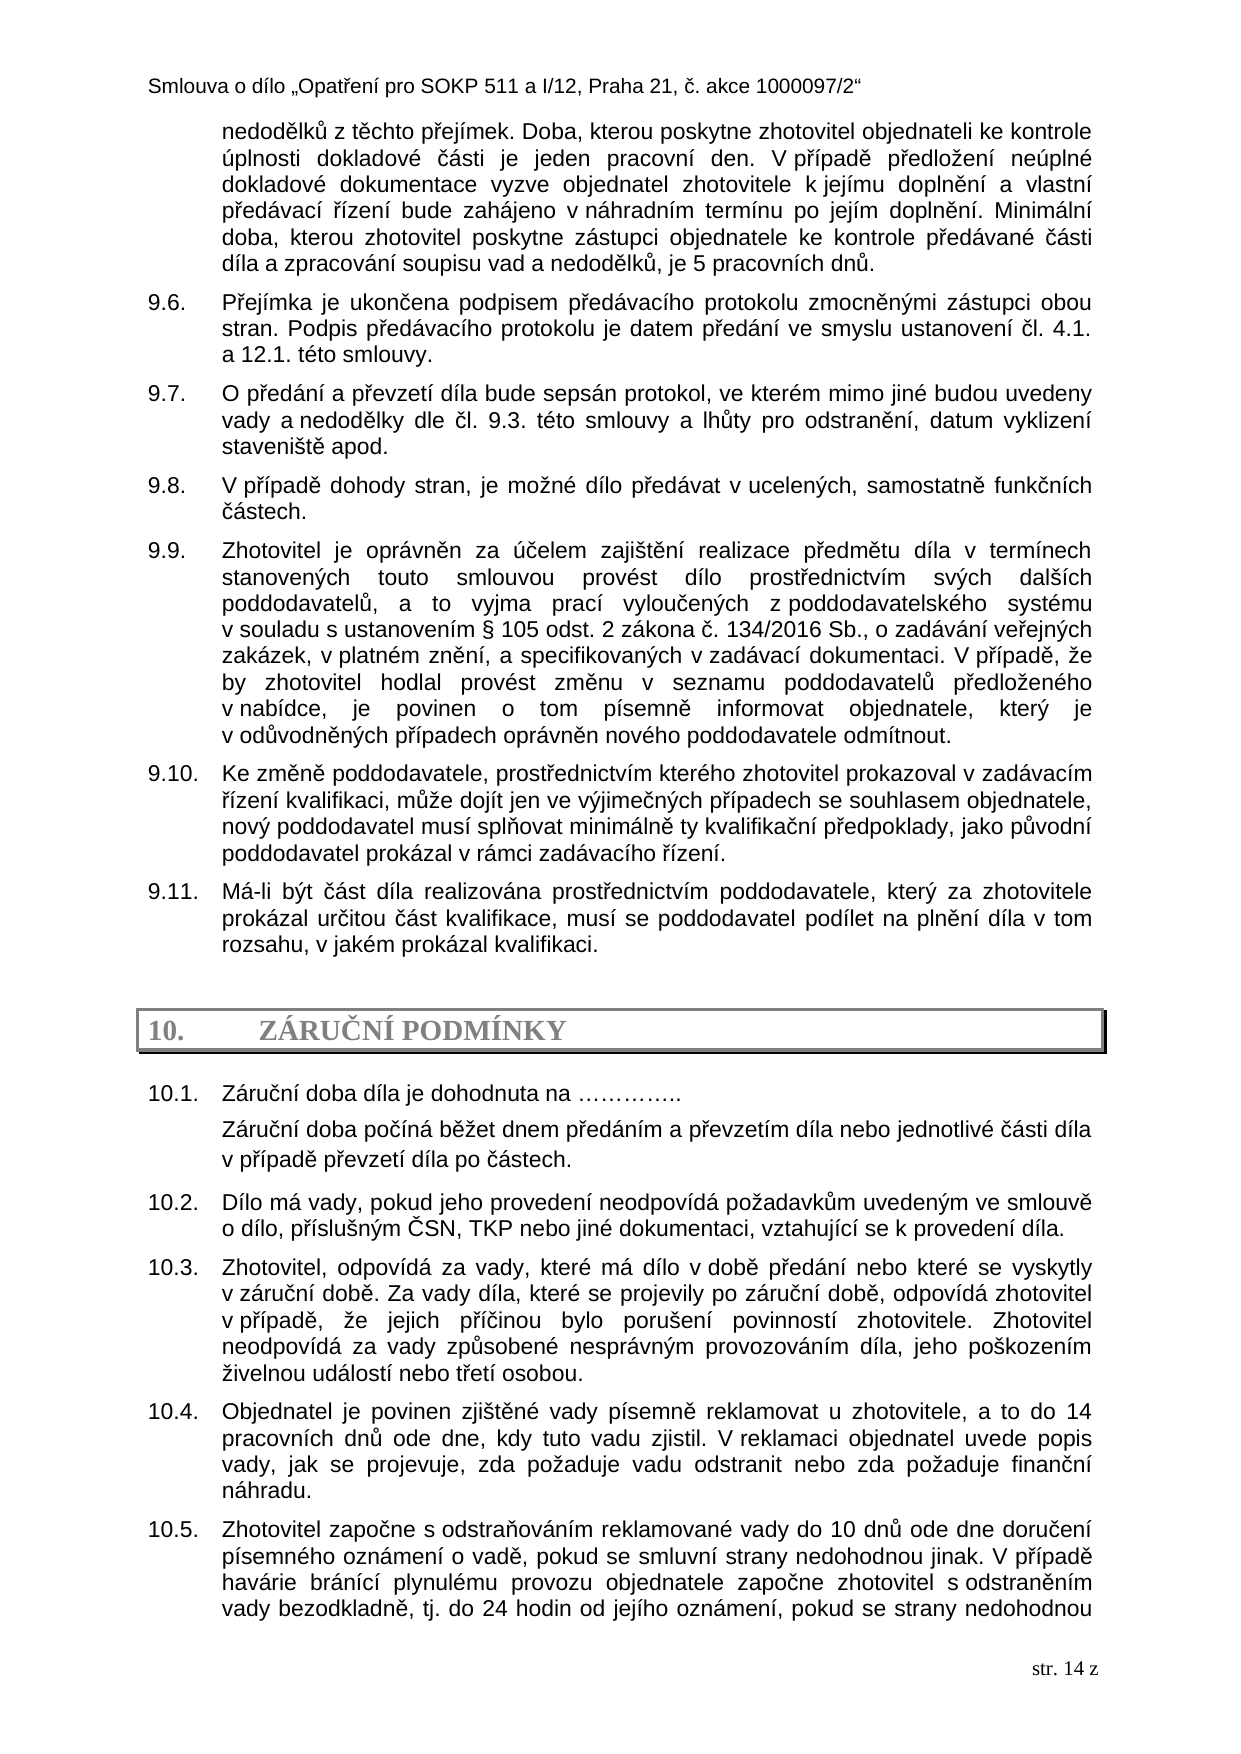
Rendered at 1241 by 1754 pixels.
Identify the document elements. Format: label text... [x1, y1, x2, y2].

list Záruční doba počíná běžet dnem předáním a převzetím díla nebo jednotlivé části díla v případě převzetí díla po částech. [222, 1116, 1092, 1172]
text Objednatel je povinen zjištěné vady písemně reklamovat u zhotovitele, a to do 14 pracovních dnů ode dne, kdy tuto vadu zjistil. V reklamaci objednatel uvede popis vady, jak se projevuje, zda požaduje vadu odstranit nebo zda požaduje finanční náhradu. [148, 1398, 1092, 1504]
subtitle Záruční podmínky [139, 1011, 1101, 1048]
text Záruční doba díla je dohodnuta na ………….. [148, 1079, 1092, 1106]
text Přejímka je ukončena podpisem předávacího protokolu zmocněnými zástupci obou stran. Podpis předávacího protokolu je datem předání ve smyslu ustanovení čl. 4.1. a 12.1. této smlouvy. [148, 289, 1092, 368]
text V případě dohody stran, je možné dílo předávat v ucelených, samostatně funkčních částech. [148, 472, 1092, 524]
text Zhotovitel je oprávněn za účelem zajištění realizace předmětu díla v termínech stanovených touto smlouvou provést dílo prostřednictvím svých dalších poddodavatelů, a to vyjma prací vyloučených z poddodavatelského systému v souladu s ustanovením § 105 odst. 2 zákona č. 134/2016 Sb., o zadávání veřejných zakázek, v platném znění, a specifikovaných v zadávací dokumentaci. V případě, že by zhotovitel hodlal provést změnu v seznamu poddodavatelů předloženého v nabídce, je povinen o tom písemně informovat objednatele, který je v odůvodněných případech oprávněn nového poddodavatele odmítnout. [148, 537, 1092, 748]
text Zhotovitel, odpovídá za vady, které má dílo v době předání nebo které se vyskytly v záruční době. Za vady díla, které se projevily po záruční době, odpovídá zhotovitel v případě, že jejich příčinou bylo porušení povinností zhotovitele. Zhotovitel neodpovídá za vady způsobené nesprávným provozováním díla, jeho poškozením živelnou událostí nebo třetí osobou. [148, 1254, 1092, 1386]
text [148, 1516, 1092, 1622]
text Dílo má vady, pokud jeho provedení neodpovídá požadavkům uvedeným ve smlouvě o dílo, příslušným ČSN, TKP nebo jiné dokumentaci, vztahující se k provedení díla. [148, 1189, 1092, 1242]
text Ke změně poddodavatele, prostřednictvím kterého zhotovitel prokazoval v zadávacím řízení kvalifikaci, může dojít jen ve výjimečných případech se souhlasem objednatele, nový poddodavatel musí splňovat minimálně ty kvalifikační předpoklady, jako původní poddodavatel prokázal v rámci zadávacího řízení. [148, 760, 1092, 866]
text O předání a převzetí díla bude sepsán protokol, ve kterém mimo jiné budou uvedeny vady a nedodělky dle čl. 9.3. této smlouvy a lhůty pro odstranění, datum vyklizení staveniště apod. [148, 380, 1092, 459]
text Má-li být část díla realizována prostřednictvím poddodavatele, který za zhotovitele prokázal určitou část kvalifikace, musí se poddodavatel podílet na plnění díla v tom rozsahu, v jakém prokázal kvalifikaci. [148, 878, 1092, 957]
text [148, 118, 1092, 276]
